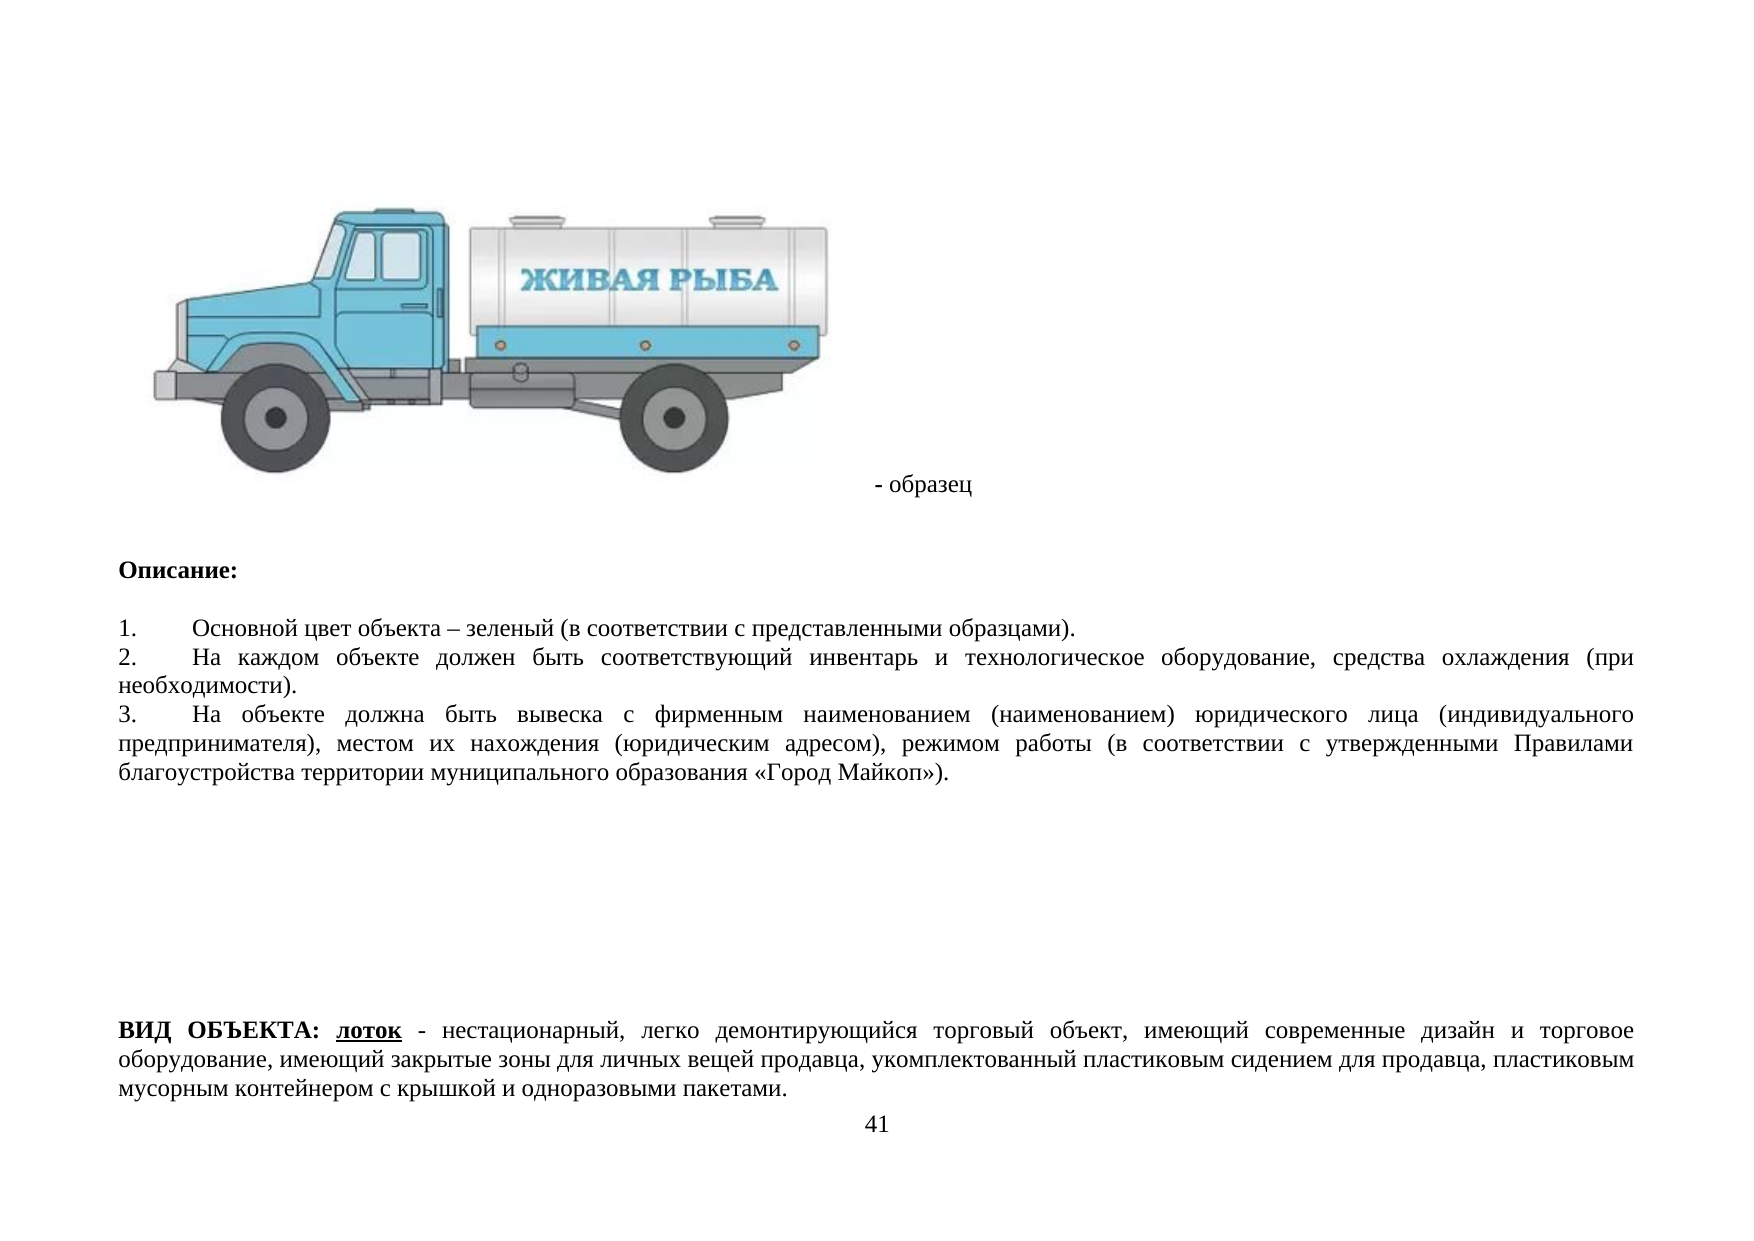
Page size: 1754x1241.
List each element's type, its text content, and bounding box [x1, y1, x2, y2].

text Описание: [118, 555, 1636, 584]
text 2. На каждом объекте должен быть соответствующий инвентарь и технологическое оборудование, средства охлаждения (при необходимости). [118, 642, 1636, 699]
text 3. На объекте должна быть вывеска с фирменным наименованием (наименованием) юридического лица (индивидуального предпринимателя), местом их нахождения (юридическим адресом), режимом работы (в соответствии с утвержденными Правилами благоустройства территории муниципального образования «Город Майкоп»). [118, 699, 1636, 785]
text ВИД ОБЪЕКТА: лоток - нестационарный, легко демонтирующийся торговый объект, имеющий современные дизайн и торговое оборудование, имеющий закрытые зоны для личных вещей продавца, укомплектованный пластиковым сидением для продавца, пластиковым мусорным контейнером с крышкой и одноразовыми пакетами. [118, 1015, 1636, 1102]
picture [118, 169, 869, 493]
text 1. Основной цвет объекта – зеленый (в соответствии с представленными образцами). [118, 613, 1636, 642]
